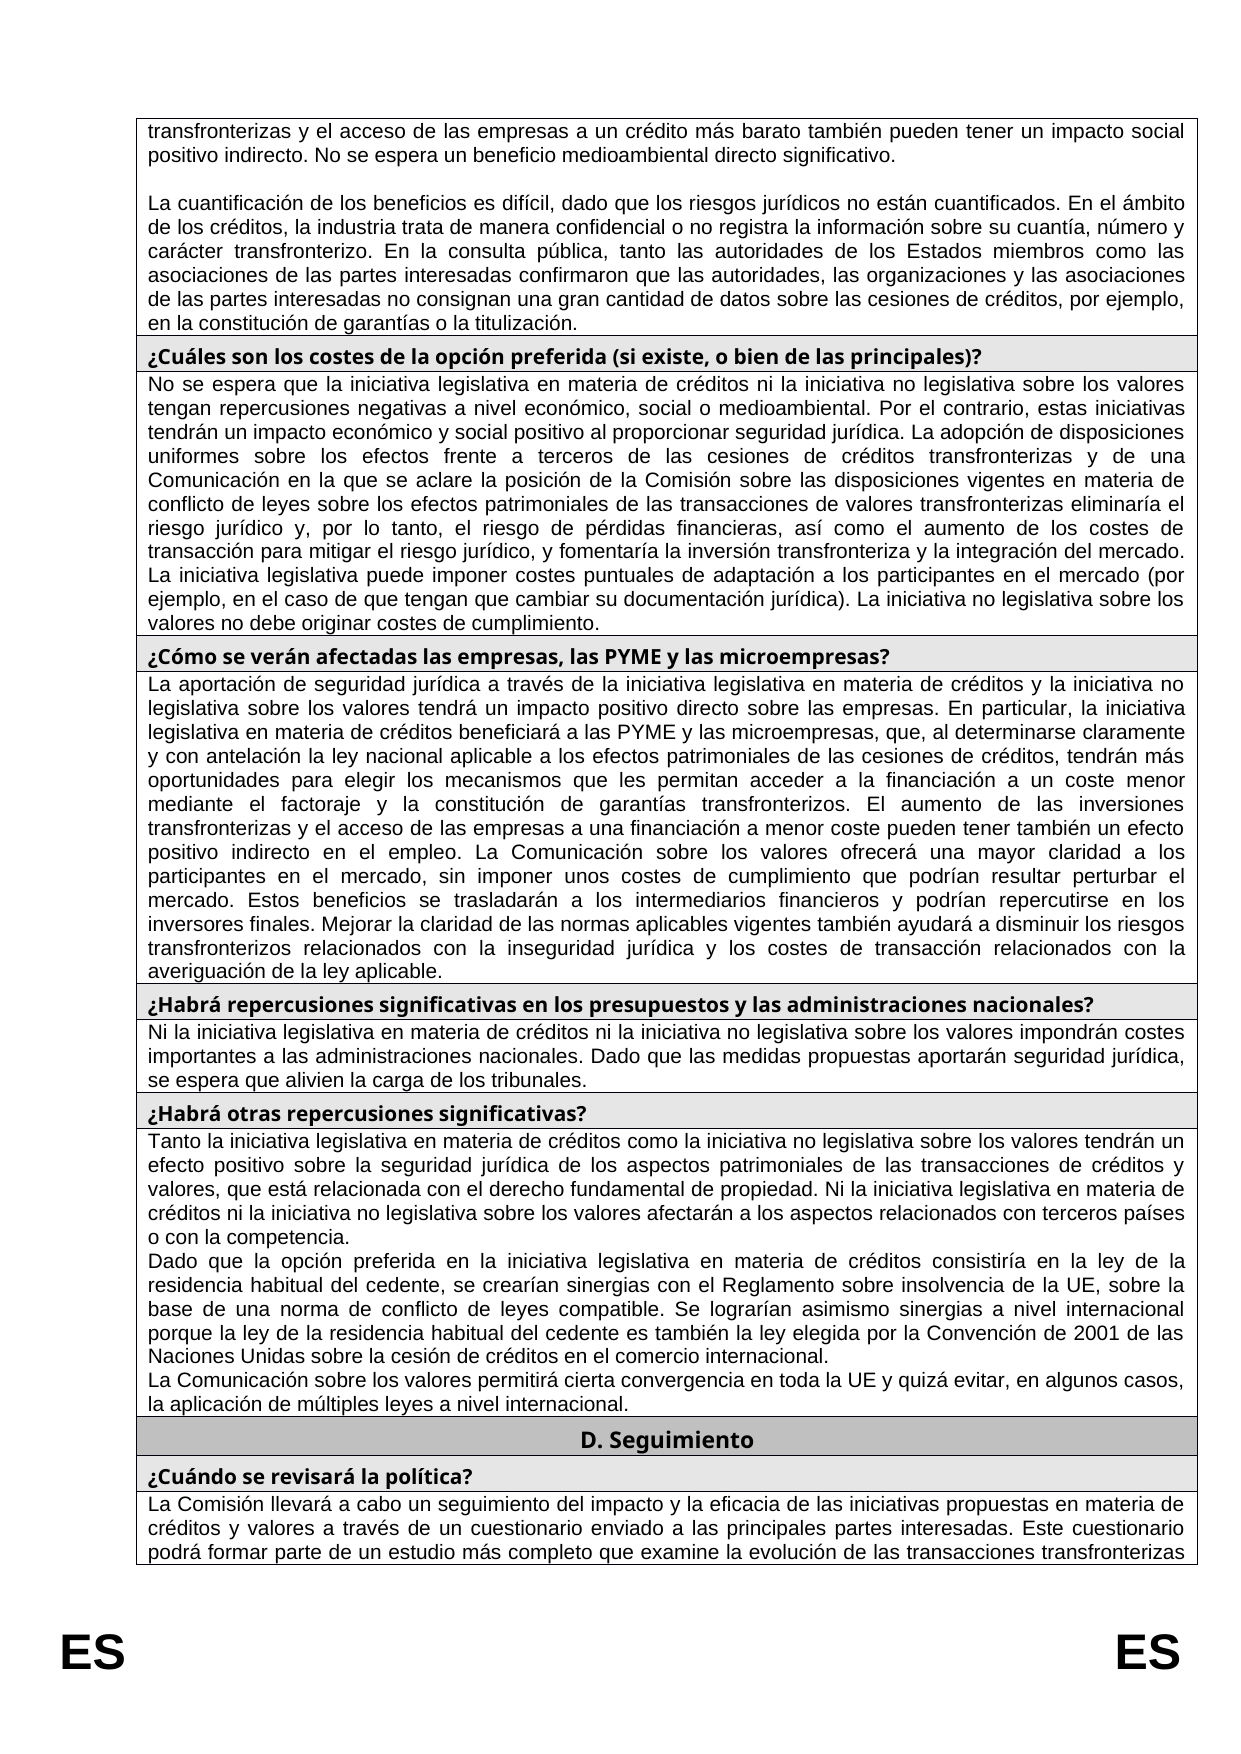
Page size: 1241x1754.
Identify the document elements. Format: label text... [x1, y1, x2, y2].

table_cell La aportación de seguridad jurídica a través de la iniciativa legislativa en materia de créditos y la iniciativa no legislativa sobre los valores tendrá un impacto positivo directo sobre las empresas. En particular, la iniciativa legislativa en materia de créditos beneficiará a las PYME y las microempresas, que, al determinarse claramente y con antelación la ley nacional aplicable a los efectos patrimoniales de las cesiones de créditos, tendrán más oportunidades para elegir los mecanismos que les permitan acceder a la financiación a un coste menor mediante el factoraje y la constitución de garantías transfronterizos. El aumento de las inversiones transfronterizas y el acceso de las empresas a una financiación a menor coste pueden tener también un efecto positivo indirecto en el empleo. La Comunicación sobre los valores ofrecerá una mayor claridad a los participantes en el mercado, sin imponer unos costes de cumplimiento que podrían resultar perturbar el mercado. Estos beneficios se trasladarán a los intermediarios financieros y podrían repercutirse en los inversores finales. Mejorar la claridad de las normas aplicables vigentes también ayudará a disminuir los riesgos transfronterizos relacionados con la inseguridad jurídica y los costes de transacción relacionados con la averiguación de la ley aplicable. [137, 672, 1197, 983]
table_cell Ni la iniciativa legislativa en materia de créditos ni la iniciativa no legislativa sobre los valores impondrán costes importantes a las administraciones nacionales. Dado que las medidas propuestas aportarán seguridad jurídica, se espera que alivien la carga de los tribunales. [137, 1020, 1197, 1092]
table_cell ¿Cómo se verán afectadas las empresas, las PYME y las microempresas? [137, 636, 1197, 671]
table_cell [137, 1492, 1197, 1563]
table_cell D. Seguimiento [137, 1417, 1197, 1455]
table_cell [137, 119, 1197, 335]
table_cell No se espera que la iniciativa legislativa en materia de créditos ni la iniciativa no legislativa sobre los valores tengan repercusiones negativas a nivel económico, social o medioambiental. Por el contrario, estas iniciativas tendrán un impacto económico y social positivo al proporcionar seguridad jurídica. La adopción de disposiciones uniformes sobre los efectos frente a terceros de las cesiones de créditos transfronterizas y de una Comunicación en la que se aclare la posición de la Comisión sobre las disposiciones vigentes en materia de conflicto de leyes sobre los efectos patrimoniales de las transacciones de valores transfronterizas eliminaría el riesgo jurídico y, por lo tanto, el riesgo de pérdidas financieras, así como el aumento de los costes de transacción para mitigar el riesgo jurídico, y fomentaría la inversión transfronteriza y la integración del mercado. La iniciativa legislativa puede imponer costes puntuales de adaptación a los participantes en el mercado (por ejemplo, en el caso de que tengan que cambiar su documentación jurídica). La iniciativa no legislativa sobre los valores no debe originar costes de cumplimiento. [137, 372, 1197, 635]
table_cell ¿Cuáles son los costes de la opción preferida (si existe, o bien de las principales)? [137, 336, 1197, 371]
table_cell Tanto la iniciativa legislativa en materia de créditos como la iniciativa no legislativa sobre los valores tendrán un efecto positivo sobre la seguridad jurídica de los aspectos patrimoniales de las transacciones de créditos y valores, que está relacionada con el derecho fundamental de propiedad. Ni la iniciativa legislativa en materia de créditos ni la iniciativa no legislativa sobre los valores afectarán a los aspectos relacionados con terceros países o con la competencia. Dado que la opción preferida en la iniciativa legislativa en materia de créditos consistiría en la ley de la residencia habitual del cedente, se crearían sinergias con el Reglamento sobre insolvencia de la UE, sobre la base de una norma de conflicto de leyes compatible. Se lograrían asimismo sinergias a nivel internacional porque la ley de la residencia habitual del cedente es también la ley elegida por la Convención de 2001 de las Naciones Unidas sobre la cesión de créditos en el comercio internacional. La Comunicación sobre los valores permitirá cierta convergencia en toda la UE y quizá evitar, en algunos casos, la aplicación de múltiples leyes a nivel internacional. [137, 1129, 1197, 1416]
table_cell ¿Habrá repercusiones significativas en los presupuestos y las administraciones nacionales? [137, 984, 1197, 1019]
table_cell ¿Cuándo se revisará la política? [137, 1456, 1197, 1491]
table_cell ¿Habrá otras repercusiones significativas? [137, 1093, 1197, 1128]
